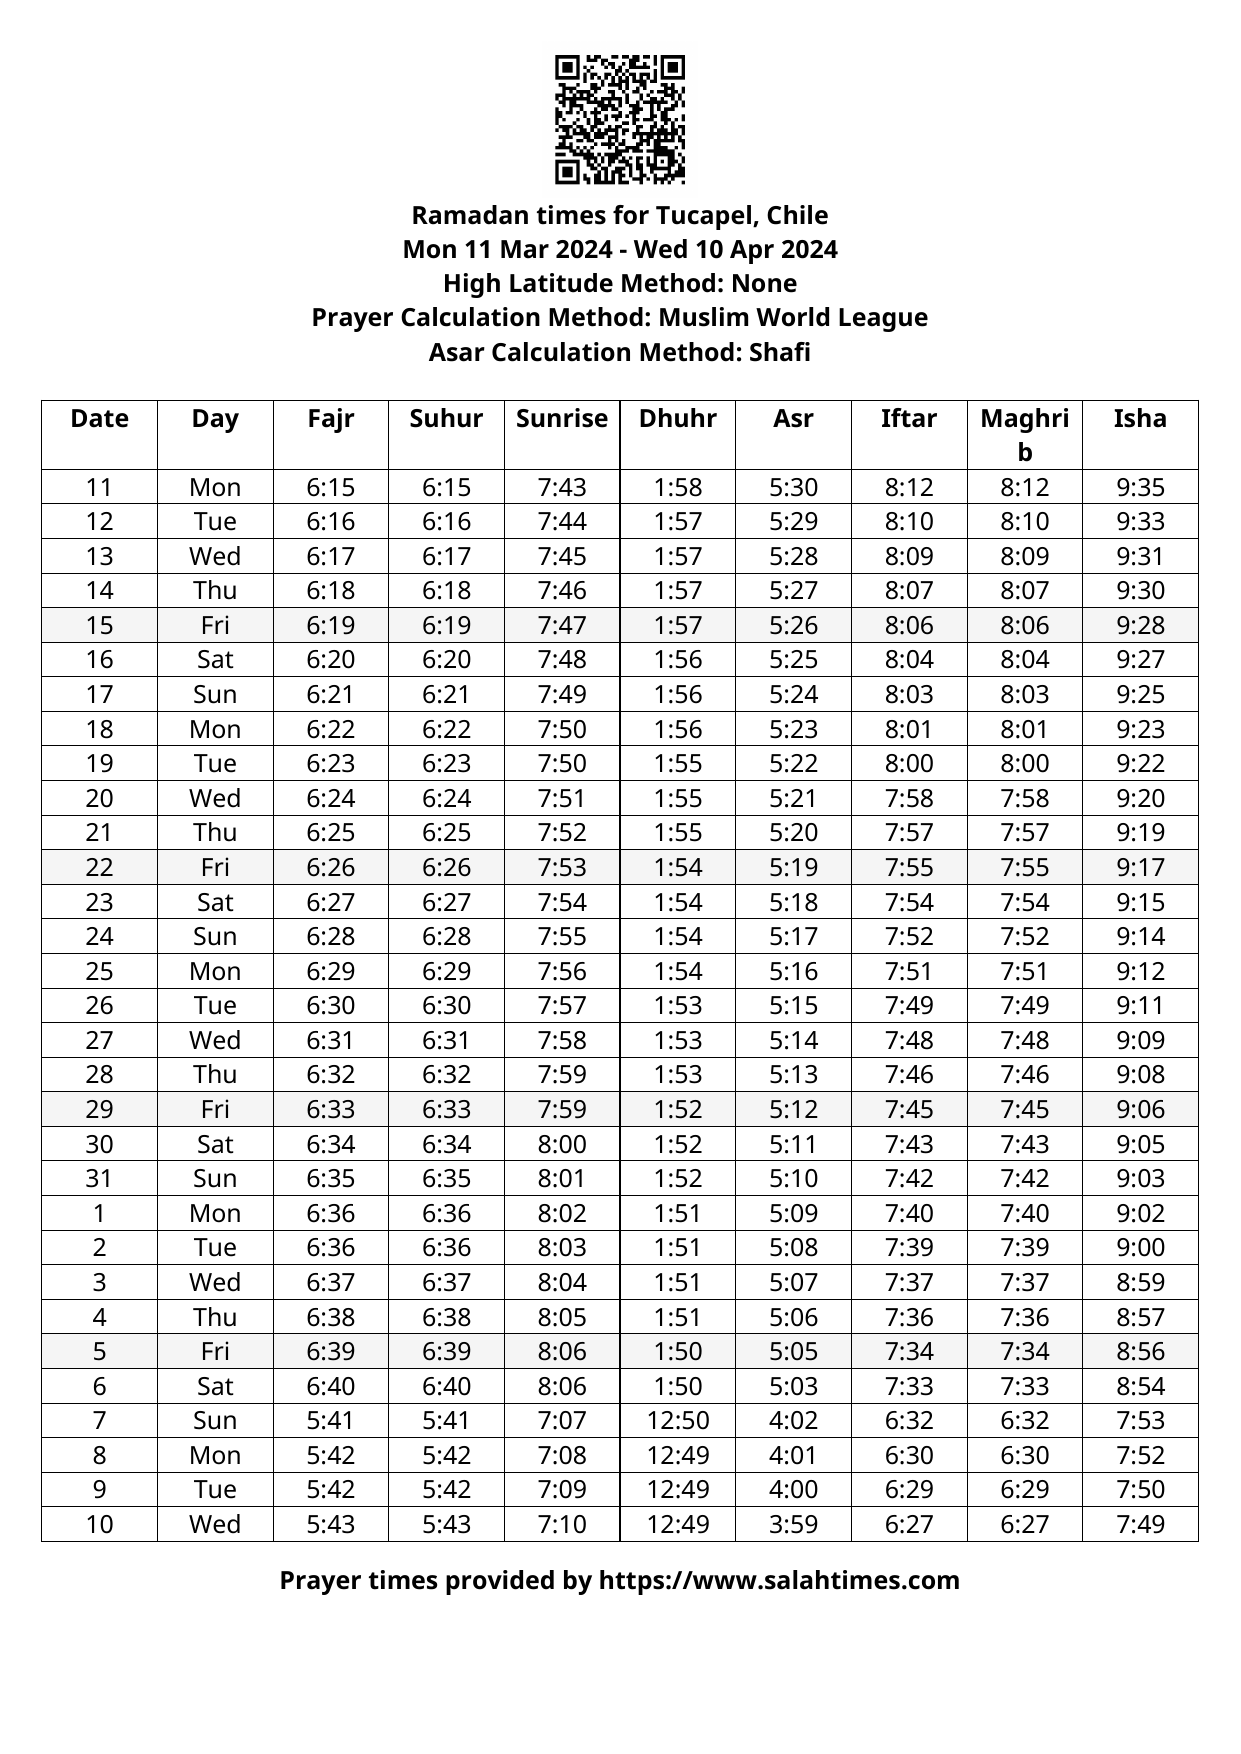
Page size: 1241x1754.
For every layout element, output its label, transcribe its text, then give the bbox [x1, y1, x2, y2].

table_cell 7:47 [505, 608, 619, 642]
table_cell 6:24 [389, 781, 504, 814]
table_cell 8:10 [852, 504, 967, 538]
table_cell 6:15 [274, 470, 388, 503]
table_cell 9:09 [1083, 1023, 1198, 1057]
table_cell 6:32 [852, 1404, 967, 1437]
table_cell 7:53 [505, 850, 619, 884]
table_cell 6:19 [274, 608, 388, 642]
table_cell 7:33 [968, 1369, 1082, 1402]
table_cell 9:33 [1083, 504, 1198, 538]
table_cell 7:49 [1083, 1507, 1198, 1541]
table_cell 27 [42, 1023, 157, 1057]
table_cell 7:57 [505, 989, 619, 1022]
table_cell 1:54 [621, 850, 735, 884]
table_cell Tue [158, 989, 273, 1022]
table_cell 1:57 [621, 539, 735, 572]
table_cell 8:56 [1083, 1334, 1198, 1368]
table_header Date [42, 401, 157, 469]
table_cell 21 [42, 816, 157, 849]
table_cell Sat [158, 643, 273, 676]
table_cell 7:36 [852, 1300, 967, 1333]
table_cell 8:03 [968, 677, 1082, 711]
table_cell 7:53 [1083, 1404, 1198, 1437]
table_cell Mon [158, 470, 273, 503]
table_cell 6:39 [274, 1334, 388, 1368]
table_cell 6:30 [389, 989, 504, 1022]
table_cell 6:30 [274, 989, 388, 1022]
table_cell 6:22 [389, 712, 504, 745]
table_cell 7:51 [505, 781, 619, 814]
table_cell 1:56 [621, 677, 735, 711]
table_cell 8:06 [852, 608, 967, 642]
table_cell 7:40 [852, 1196, 967, 1229]
table_cell 15 [42, 608, 157, 642]
table_cell Fri [158, 608, 273, 642]
table_cell 6:21 [389, 677, 504, 711]
table_cell 5:15 [736, 989, 851, 1022]
table_cell Sat [158, 885, 273, 918]
table_cell 8:00 [505, 1127, 619, 1160]
table_cell 1:50 [621, 1369, 735, 1402]
table_cell 7:39 [852, 1231, 967, 1264]
table_cell 8 [42, 1438, 157, 1472]
table_cell 7:46 [968, 1058, 1082, 1091]
table_cell Tue [158, 746, 273, 780]
table_cell 2 [42, 1231, 157, 1264]
table_cell 7:50 [505, 746, 619, 780]
table_cell 6:17 [274, 539, 388, 572]
table_cell 6:27 [852, 1507, 967, 1541]
table_cell 7:57 [852, 816, 967, 849]
table_cell 7:39 [968, 1231, 1082, 1264]
table_header Fajr [274, 401, 388, 469]
table_cell 1:55 [621, 746, 735, 780]
table_cell 4:02 [736, 1404, 851, 1437]
table_cell Tue [158, 1473, 273, 1506]
table_cell 5:10 [736, 1161, 851, 1195]
table_cell 9 [42, 1473, 157, 1506]
table_cell Mon [158, 712, 273, 745]
table_cell 23 [42, 885, 157, 918]
table_cell 7:50 [505, 712, 619, 745]
table_cell 9:17 [1083, 850, 1198, 884]
table_cell 6:34 [274, 1127, 388, 1160]
table_cell 7:54 [505, 885, 619, 918]
table_cell 5:29 [736, 504, 851, 538]
table_cell Fri [158, 1334, 273, 1368]
table_cell 9:31 [1083, 539, 1198, 572]
table_cell 4:01 [736, 1438, 851, 1472]
table_cell 5:17 [736, 919, 851, 953]
table_cell 5:26 [736, 608, 851, 642]
table_cell 7:52 [1083, 1438, 1198, 1472]
table_cell Thu [158, 1300, 273, 1333]
table_cell 6:36 [274, 1196, 388, 1229]
table_cell 1:57 [621, 504, 735, 538]
table_cell 8:57 [1083, 1300, 1198, 1333]
table_cell Tue [158, 504, 273, 538]
table_cell 12:49 [621, 1507, 735, 1541]
table_cell 6:29 [968, 1473, 1082, 1506]
table_cell 1:54 [621, 954, 735, 987]
table_cell 6:23 [274, 746, 388, 780]
table_cell 1:50 [621, 1334, 735, 1368]
table_cell 8:12 [852, 470, 967, 503]
table_cell 1:55 [621, 816, 735, 849]
table_cell 1:56 [621, 643, 735, 676]
text Mon 11 Mar 2024 - Wed 10 Apr 2024 [42, 232, 1198, 266]
table_cell 7:48 [852, 1023, 967, 1057]
table_cell 4 [42, 1300, 157, 1333]
table_cell 8:10 [968, 504, 1082, 538]
table_cell 8:07 [968, 574, 1082, 607]
table_cell 7:45 [968, 1092, 1082, 1126]
table_cell Sun [158, 1404, 273, 1437]
table_cell 8:54 [1083, 1369, 1198, 1402]
table_cell 5:43 [389, 1507, 504, 1541]
table_cell 9:20 [1083, 781, 1198, 814]
table_cell 5:41 [389, 1404, 504, 1437]
table_cell 7:34 [852, 1334, 967, 1368]
table_cell 16 [42, 643, 157, 676]
table_cell 6:16 [274, 504, 388, 538]
table_cell 8:06 [505, 1369, 619, 1402]
table_cell 7:10 [505, 1507, 619, 1541]
table_cell 7:55 [852, 850, 967, 884]
table_cell Sun [158, 919, 273, 953]
table_cell 1:53 [621, 1058, 735, 1091]
table_cell 6:34 [389, 1127, 504, 1160]
table_cell 8:04 [968, 643, 1082, 676]
table_cell 9:19 [1083, 816, 1198, 849]
table_cell 7:07 [505, 1404, 619, 1437]
table_cell 9:25 [1083, 677, 1198, 711]
table_cell 6:22 [274, 712, 388, 745]
table_cell Fri [158, 1092, 273, 1126]
table_cell 1:52 [621, 1092, 735, 1126]
table_cell 6:29 [389, 954, 504, 987]
table_cell 7:45 [505, 539, 619, 572]
table_cell 6:37 [389, 1265, 504, 1299]
table_cell 5:27 [736, 574, 851, 607]
table_cell 7:55 [505, 919, 619, 953]
table_cell 30 [42, 1127, 157, 1160]
table_cell 5:08 [736, 1231, 851, 1264]
table_cell Thu [158, 816, 273, 849]
table_cell 6:38 [274, 1300, 388, 1333]
table_cell 7:37 [852, 1265, 967, 1299]
table_cell 6:30 [852, 1438, 967, 1472]
table_cell 6:17 [389, 539, 504, 572]
table_cell Sun [158, 1161, 273, 1195]
table_cell 5:22 [736, 746, 851, 780]
table_cell 7:09 [505, 1473, 619, 1506]
table_cell 7 [42, 1404, 157, 1437]
table_cell 6:33 [389, 1092, 504, 1126]
picture [542, 41, 699, 198]
table_cell Tue [158, 1231, 273, 1264]
table_cell 5 [42, 1334, 157, 1368]
table_cell 5:16 [736, 954, 851, 987]
table_cell 6:29 [852, 1473, 967, 1506]
table_cell 1:51 [621, 1231, 735, 1264]
table_cell 7:55 [968, 850, 1082, 884]
table_cell 7:49 [505, 677, 619, 711]
table_cell 6:39 [389, 1334, 504, 1368]
table_cell 7:48 [505, 643, 619, 676]
table_cell Thu [158, 574, 273, 607]
table_cell 5:21 [736, 781, 851, 814]
table_cell 8:04 [505, 1265, 619, 1299]
table_cell 6:30 [968, 1438, 1082, 1472]
table_cell 12:49 [621, 1438, 735, 1472]
table_cell Fri [158, 850, 273, 884]
table_cell 1:51 [621, 1300, 735, 1333]
table_cell 6:40 [389, 1369, 504, 1402]
table_cell 9:35 [1083, 470, 1198, 503]
table_cell 7:58 [505, 1023, 619, 1057]
table_cell 3:59 [736, 1507, 851, 1541]
table_cell 7:59 [505, 1058, 619, 1091]
table_cell 9:23 [1083, 712, 1198, 745]
table_cell 7:52 [505, 816, 619, 849]
table_cell 5:24 [736, 677, 851, 711]
table_cell 7:52 [968, 919, 1082, 953]
table_cell 7:33 [852, 1369, 967, 1402]
table_cell 9:08 [1083, 1058, 1198, 1091]
table_cell 10 [42, 1507, 157, 1541]
table_cell 5:13 [736, 1058, 851, 1091]
table_cell 6 [42, 1369, 157, 1402]
table_cell 8:06 [968, 608, 1082, 642]
table_cell 6:26 [389, 850, 504, 884]
table_cell Mon [158, 954, 273, 987]
table_cell 6:16 [389, 504, 504, 538]
table_cell 1:57 [621, 608, 735, 642]
table_cell 31 [42, 1161, 157, 1195]
table_cell Sun [158, 677, 273, 711]
table_cell 13 [42, 539, 157, 572]
text Ramadan times for Tucapel, Chile [42, 198, 1198, 232]
table_cell 6:27 [389, 885, 504, 918]
table_cell 6:36 [274, 1231, 388, 1264]
table_cell 5:05 [736, 1334, 851, 1368]
table_cell 5:18 [736, 885, 851, 918]
table_cell 5:06 [736, 1300, 851, 1333]
text Prayer times provided by https://www.salahtimes.com [42, 1563, 1198, 1597]
table_cell 12 [42, 504, 157, 538]
table_cell 7:52 [852, 919, 967, 953]
table_cell 8:09 [968, 539, 1082, 572]
table_cell 8:06 [505, 1334, 619, 1368]
table_cell 9:11 [1083, 989, 1198, 1022]
table_cell 6:35 [274, 1161, 388, 1195]
table_cell 25 [42, 954, 157, 987]
table_cell 6:15 [389, 470, 504, 503]
table_cell 5:07 [736, 1265, 851, 1299]
table_cell 6:28 [274, 919, 388, 953]
table_cell 6:25 [389, 816, 504, 849]
table_cell 7:43 [505, 470, 619, 503]
table_cell 11 [42, 470, 157, 503]
table_cell 6:20 [389, 643, 504, 676]
table_cell 5:25 [736, 643, 851, 676]
table_cell 7:59 [505, 1092, 619, 1126]
table_cell 9:02 [1083, 1196, 1198, 1229]
table_cell 1:57 [621, 574, 735, 607]
table_cell 5:19 [736, 850, 851, 884]
table_cell 8:59 [1083, 1265, 1198, 1299]
table_cell 1:53 [621, 1023, 735, 1057]
table_cell 6:18 [274, 574, 388, 607]
table_cell 7:50 [1083, 1473, 1198, 1506]
table_cell 7:43 [852, 1127, 967, 1160]
table_cell 6:35 [389, 1161, 504, 1195]
table_cell 8:05 [505, 1300, 619, 1333]
table_cell 8:00 [852, 746, 967, 780]
table_cell 1:53 [621, 989, 735, 1022]
table_cell 1:52 [621, 1161, 735, 1195]
table_cell 20 [42, 781, 157, 814]
table_cell 1:55 [621, 781, 735, 814]
table_cell 8:04 [852, 643, 967, 676]
table_cell 6:31 [389, 1023, 504, 1057]
table_cell 8:02 [505, 1196, 619, 1229]
table_cell 7:42 [968, 1161, 1082, 1195]
table_cell 7:48 [968, 1023, 1082, 1057]
table_cell 6:18 [389, 574, 504, 607]
table_cell 8:09 [852, 539, 967, 572]
table_cell 5:20 [736, 816, 851, 849]
table_cell 12:50 [621, 1404, 735, 1437]
table_cell 9:15 [1083, 885, 1198, 918]
table_cell 8:01 [852, 712, 967, 745]
table_cell 9:28 [1083, 608, 1198, 642]
table_cell 1:51 [621, 1265, 735, 1299]
table_cell 7:56 [505, 954, 619, 987]
table_header Dhuhr [621, 401, 735, 469]
table_cell 5:11 [736, 1127, 851, 1160]
table_cell 3 [42, 1265, 157, 1299]
table_cell 5:41 [274, 1404, 388, 1437]
table_cell 7:54 [968, 885, 1082, 918]
table_cell 6:32 [389, 1058, 504, 1091]
table_cell 1:52 [621, 1127, 735, 1160]
table_cell 6:27 [274, 885, 388, 918]
table_cell 9:22 [1083, 746, 1198, 780]
table_cell Mon [158, 1438, 273, 1472]
table_cell 5:14 [736, 1023, 851, 1057]
table_cell 17 [42, 677, 157, 711]
table_cell 26 [42, 989, 157, 1022]
table_cell 12:49 [621, 1473, 735, 1506]
table_cell 6:37 [274, 1265, 388, 1299]
table_header Isha [1083, 401, 1198, 469]
table_cell 6:27 [968, 1507, 1082, 1541]
table_header Sunrise [505, 401, 619, 469]
table_header Suhur [389, 401, 504, 469]
table_cell 5:42 [389, 1438, 504, 1472]
table_cell 9:27 [1083, 643, 1198, 676]
table_cell 6:19 [389, 608, 504, 642]
table_cell 7:34 [968, 1334, 1082, 1368]
table_cell 6:31 [274, 1023, 388, 1057]
table_cell 1:58 [621, 470, 735, 503]
table_cell 24 [42, 919, 157, 953]
text Prayer Calculation Method: Muslim World League [42, 300, 1198, 334]
table_cell 7:54 [852, 885, 967, 918]
table_cell 1:54 [621, 919, 735, 953]
table_cell 7:37 [968, 1265, 1082, 1299]
table_cell 6:36 [389, 1196, 504, 1229]
table_cell 5:30 [736, 470, 851, 503]
table_cell 7:44 [505, 504, 619, 538]
table_cell 29 [42, 1092, 157, 1126]
table_cell Sat [158, 1127, 273, 1160]
table_cell 7:51 [968, 954, 1082, 987]
table_cell Wed [158, 1265, 273, 1299]
table_cell 7:51 [852, 954, 967, 987]
table_cell 19 [42, 746, 157, 780]
table_header Iftar [852, 401, 967, 469]
table_cell 7:36 [968, 1300, 1082, 1333]
table_cell 9:03 [1083, 1161, 1198, 1195]
table_cell 9:12 [1083, 954, 1198, 987]
table_cell 6:20 [274, 643, 388, 676]
table_header Asr [736, 401, 851, 469]
table_cell 28 [42, 1058, 157, 1091]
table_cell 6:40 [274, 1369, 388, 1402]
text High Latitude Method: None [42, 266, 1198, 300]
table_cell 8:00 [968, 746, 1082, 780]
table_cell Wed [158, 539, 273, 572]
table_cell 6:32 [968, 1404, 1082, 1437]
table_cell 8:03 [505, 1231, 619, 1264]
table_cell 1:56 [621, 712, 735, 745]
table_cell 8:01 [968, 712, 1082, 745]
table_cell Wed [158, 1023, 273, 1057]
table_cell 7:49 [852, 989, 967, 1022]
table_cell 9:00 [1083, 1231, 1198, 1264]
table_cell 6:32 [274, 1058, 388, 1091]
table_cell Mon [158, 1196, 273, 1229]
table_cell 9:30 [1083, 574, 1198, 607]
table_cell 9:06 [1083, 1092, 1198, 1126]
table_cell 8:01 [505, 1161, 619, 1195]
table_header Maghrib [968, 401, 1082, 469]
table_cell 5:42 [389, 1473, 504, 1506]
table_cell 5:42 [274, 1473, 388, 1506]
table_cell 7:46 [852, 1058, 967, 1091]
table_cell 6:25 [274, 816, 388, 849]
table_cell 7:57 [968, 816, 1082, 849]
table_cell 5:03 [736, 1369, 851, 1402]
table_cell 6:23 [389, 746, 504, 780]
table_cell 8:07 [852, 574, 967, 607]
table_cell 6:21 [274, 677, 388, 711]
table_cell 8:12 [968, 470, 1082, 503]
table_cell 7:40 [968, 1196, 1082, 1229]
table_cell 7:08 [505, 1438, 619, 1472]
table_cell 5:43 [274, 1507, 388, 1541]
table_cell 5:09 [736, 1196, 851, 1229]
table_cell 18 [42, 712, 157, 745]
table_cell 7:46 [505, 574, 619, 607]
table_cell 5:28 [736, 539, 851, 572]
table_cell 1:51 [621, 1196, 735, 1229]
table_cell 7:58 [852, 781, 967, 814]
table_cell 7:49 [968, 989, 1082, 1022]
table_cell 7:45 [852, 1092, 967, 1126]
table_cell 6:38 [389, 1300, 504, 1333]
text Asar Calculation Method: Shafi [42, 334, 1198, 368]
table_cell 6:26 [274, 850, 388, 884]
table_header Day [158, 401, 273, 469]
table_cell Sat [158, 1369, 273, 1402]
table_cell 6:33 [274, 1092, 388, 1126]
table_cell 7:43 [968, 1127, 1082, 1160]
table_cell Thu [158, 1058, 273, 1091]
table_cell 7:42 [852, 1161, 967, 1195]
table_cell 5:42 [274, 1438, 388, 1472]
table_cell 6:36 [389, 1231, 504, 1264]
table_cell 22 [42, 850, 157, 884]
table_cell 6:24 [274, 781, 388, 814]
table_cell 14 [42, 574, 157, 607]
table_cell Wed [158, 781, 273, 814]
table_cell 5:12 [736, 1092, 851, 1126]
table_cell 6:28 [389, 919, 504, 953]
table_cell 8:03 [852, 677, 967, 711]
table_cell 7:58 [968, 781, 1082, 814]
table_cell 1:54 [621, 885, 735, 918]
table_cell 1 [42, 1196, 157, 1229]
table_cell 9:14 [1083, 919, 1198, 953]
table_cell 6:29 [274, 954, 388, 987]
table_cell 9:05 [1083, 1127, 1198, 1160]
table_cell Wed [158, 1507, 273, 1541]
table_cell 5:23 [736, 712, 851, 745]
table_cell 4:00 [736, 1473, 851, 1506]
